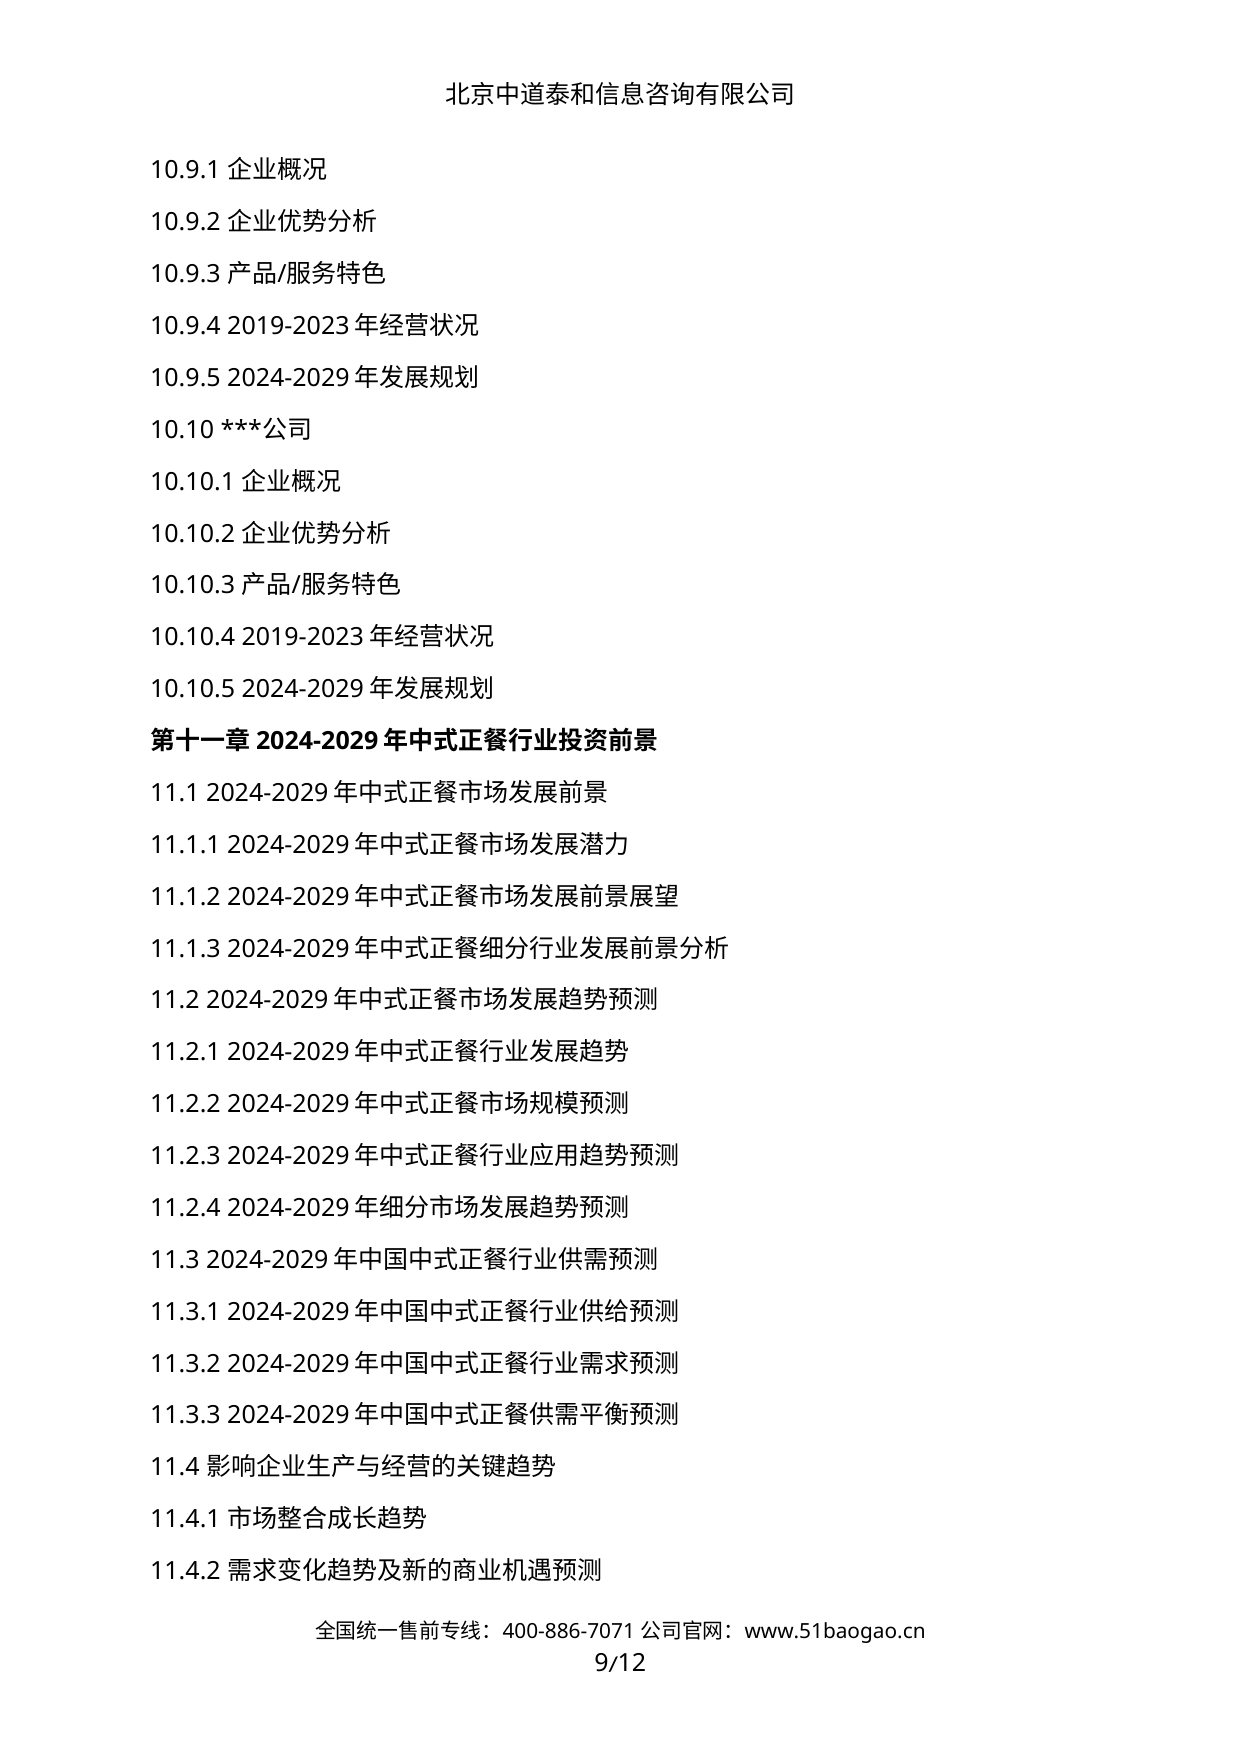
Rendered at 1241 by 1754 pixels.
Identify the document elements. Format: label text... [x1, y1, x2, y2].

text 11.2.1 2024-2029年中式正餐行业发展趋势 [150, 1032, 1090, 1068]
text 10.10.4 2019-2023年经营状况 [150, 617, 1090, 653]
text 11.2 2024-2029年中式正餐市场发展趋势预测 [150, 980, 1090, 1016]
text 10.10.1 企业概况 [150, 461, 1090, 497]
text 11.3.3 2024-2029年中国中式正餐供需平衡预测 [150, 1395, 1090, 1431]
text 11.1.2 2024-2029年中式正餐市场发展前景展望 [150, 876, 1090, 912]
text 10.10 ***公司 [150, 409, 1090, 446]
text 11.4.1 市场整合成长趋势 [150, 1499, 1090, 1535]
text 11.1.1 2024-2029年中式正餐市场发展潜力 [150, 824, 1090, 861]
text 10.9.5 2024-2029年发展规划 [150, 357, 1090, 394]
text 11.2.2 2024-2029年中式正餐市场规模预测 [150, 1084, 1090, 1120]
text 11.4 影响企业生产与经营的关键趋势 [150, 1447, 1090, 1483]
text 11.2.4 2024-2029年细分市场发展趋势预测 [150, 1187, 1090, 1224]
text 11.3.2 2024-2029年中国中式正餐行业需求预测 [150, 1343, 1090, 1379]
text 第十一章 2024-2029年中式正餐行业投资前景 [150, 721, 1090, 757]
text 10.10.5 2024-2029年发展规划 [150, 669, 1090, 705]
text 10.9.4 2019-2023年经营状况 [150, 306, 1090, 342]
text 11.2.3 2024-2029年中式正餐行业应用趋势预测 [150, 1136, 1090, 1172]
text 11.3.1 2024-2029年中国中式正餐行业供给预测 [150, 1291, 1090, 1327]
text 10.9.2 企业优势分析 [150, 202, 1090, 238]
text 11.4.2 需求变化趋势及新的商业机遇预测 [150, 1551, 1090, 1587]
text 10.10.2 企业优势分析 [150, 513, 1090, 549]
text 11.3 2024-2029年中国中式正餐行业供需预测 [150, 1239, 1090, 1276]
text 11.1 2024-2029年中式正餐市场发展前景 [150, 772, 1090, 809]
text 11.1.3 2024-2029年中式正餐细分行业发展前景分析 [150, 928, 1090, 964]
text 10.10.3 产品/服务特色 [150, 565, 1090, 601]
text 10.9.1 企业概况 [150, 150, 1090, 186]
text 10.9.3 产品/服务特色 [150, 254, 1090, 290]
